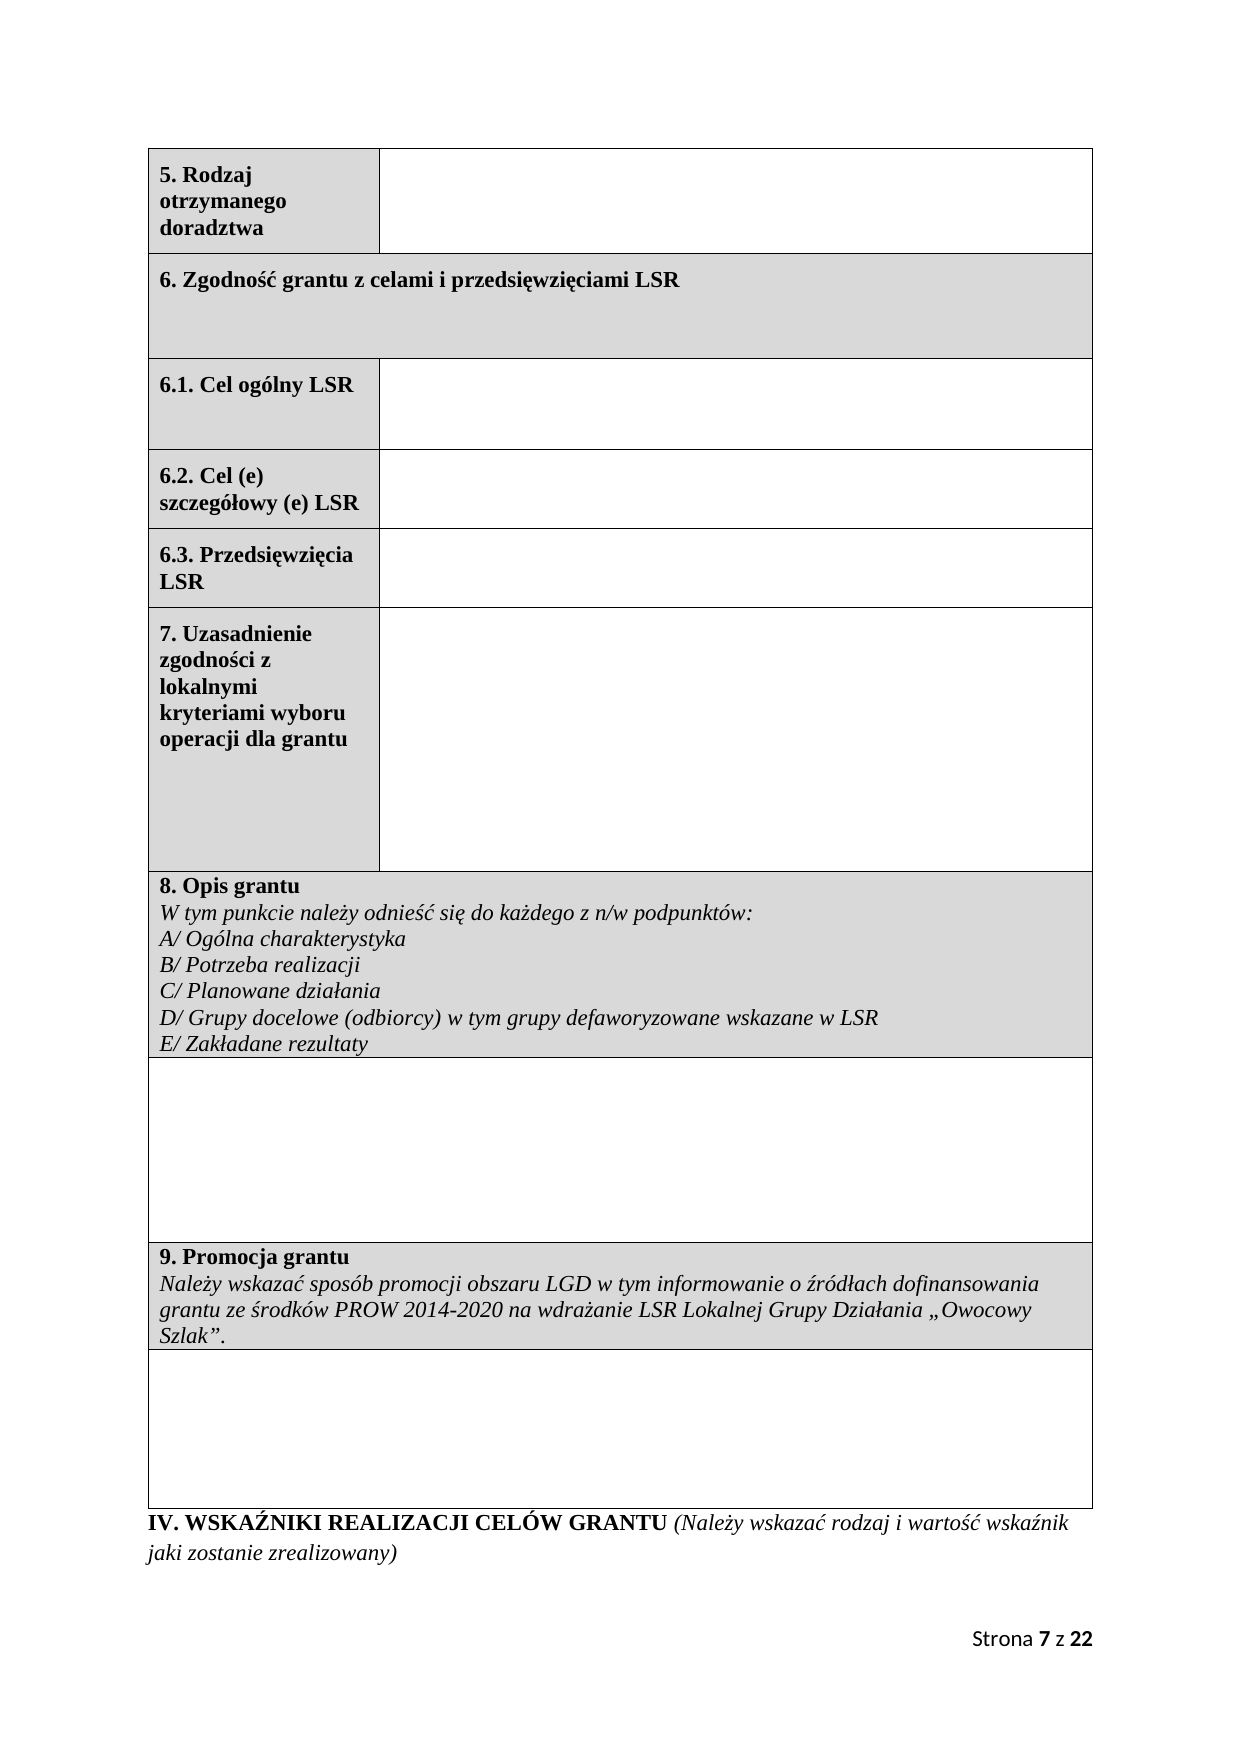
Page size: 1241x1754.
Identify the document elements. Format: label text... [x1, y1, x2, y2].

table_cell 6.3. Przedsięwzięcia LSR [149, 529, 379, 607]
table_cell 6.1. Cel ogólny LSR [149, 359, 379, 449]
table_cell 7. Uzasadnienie zgodności z lokalnymi kryteriami wyboru operacji dla grantu [149, 608, 379, 871]
table_cell [149, 1350, 1092, 1508]
table_cell 9. Promocja grantu Należy wskazać sposób promocji obszaru LGD w tym informowanie o źródłach dofinansowania grantu ze środków PROW 2014-2020 na wdrażanie LSR Lokalnej Grupy Działania „Owocowy Szlak”. [149, 1243, 1092, 1349]
table_cell [380, 359, 1092, 449]
table_cell 5. Rodzaj otrzymanego doradztwa [149, 149, 379, 253]
table_cell 6.2. Cel (e) szczegółowy (e) LSR [149, 450, 379, 528]
table_cell [380, 529, 1092, 607]
table_cell 8. Opis grantu W tym punkcie należy odnieść się do każdego z n/w podpunktów: A/ Ogólna charakterystyka B/ Potrzeba realizacji C/ Planowane działania D/ Grupy docelowe (odbiorcy) w tym grupy defaworyzowane wskazane w LSR E/ Zakładane rezultaty [149, 872, 1092, 1057]
table_cell [380, 608, 1092, 871]
table_cell [149, 1058, 1092, 1242]
text IV. WSKAŹNIKI REALIZACJI CELÓW GRANTU (Należy wskazać rodzaj i wartość wskaźnik jaki zostanie zrealizowany) [148, 1509, 1093, 1565]
table_cell 6. Zgodność grantu z celami i przedsięwzięciami LSR [149, 254, 1092, 358]
table_cell [380, 149, 1092, 253]
table_cell [380, 450, 1092, 528]
